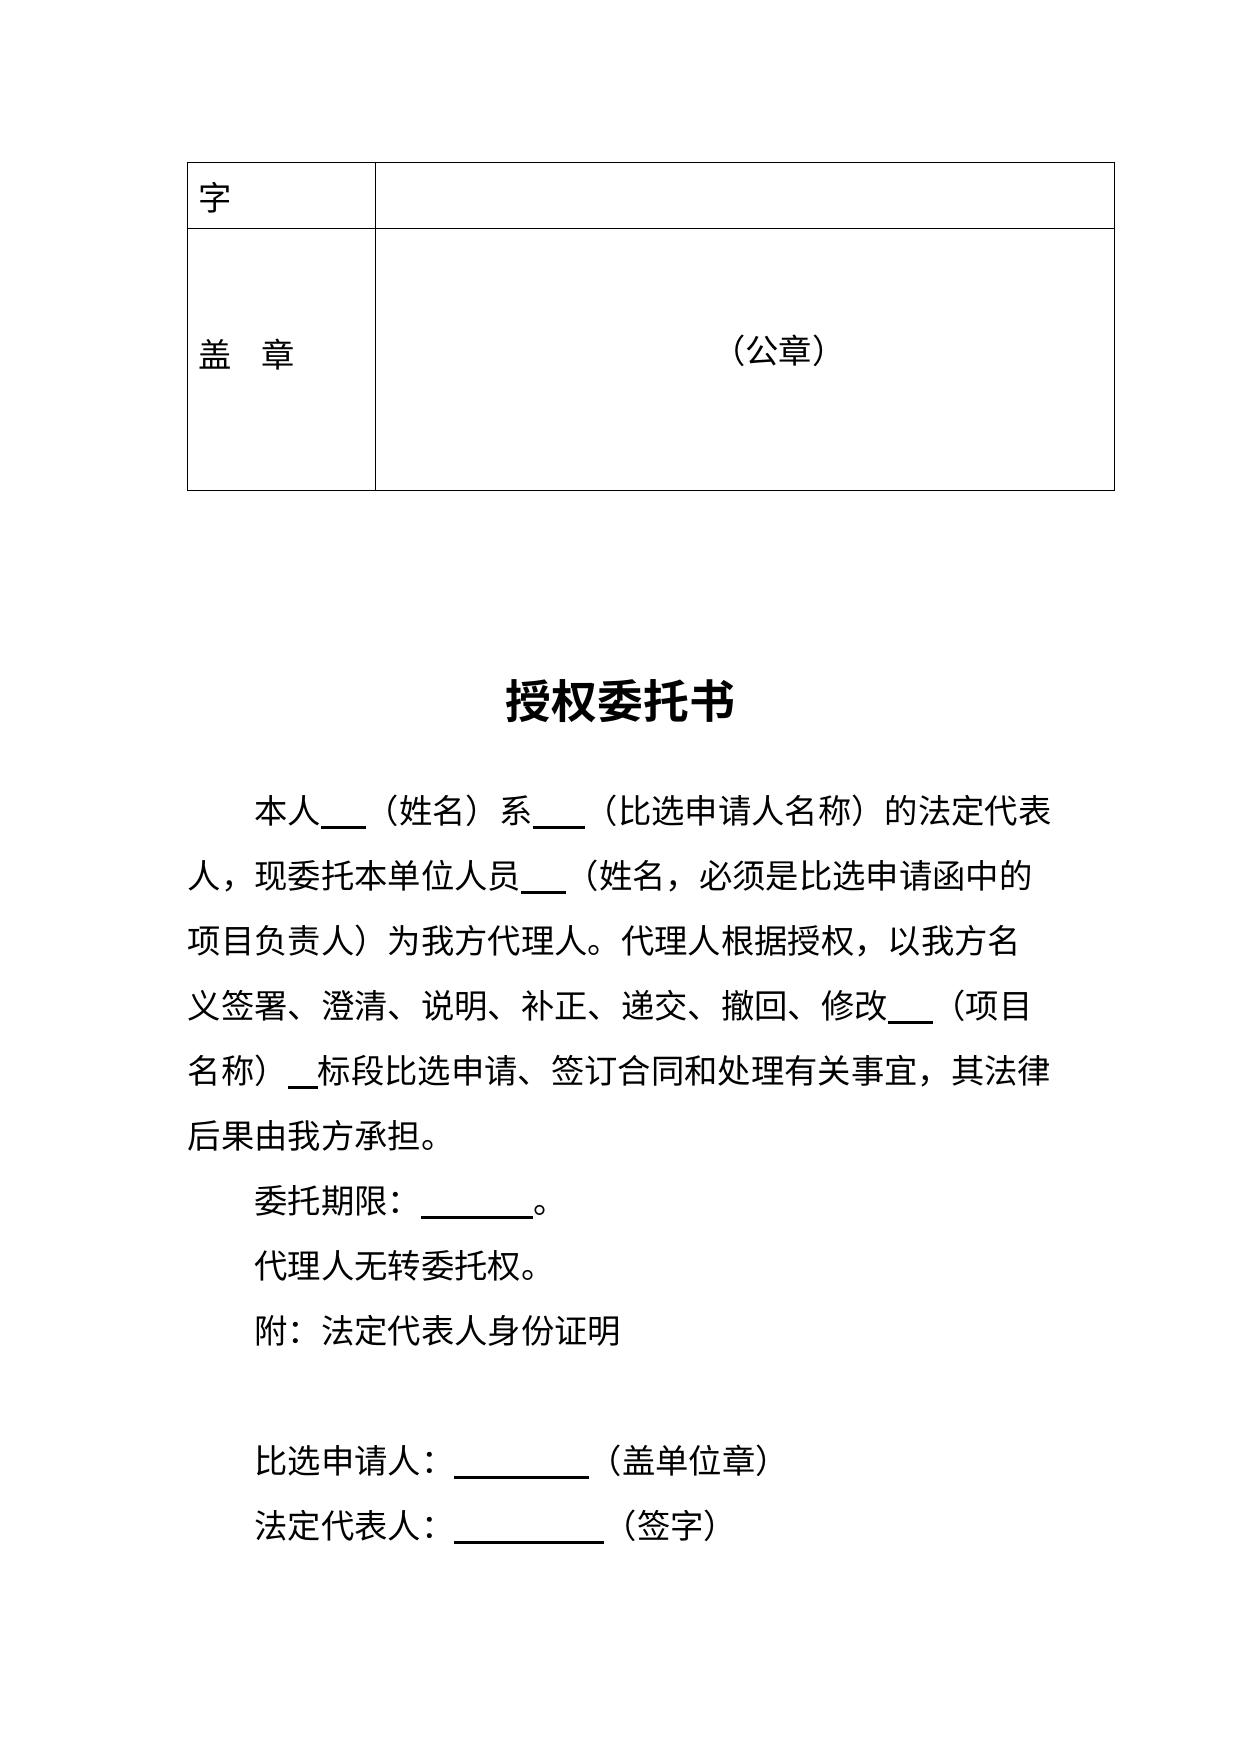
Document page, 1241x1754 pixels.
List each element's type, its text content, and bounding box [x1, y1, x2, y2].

table_cell 盖 章 [188, 229, 375, 490]
subtitle 授权委托书 [187, 650, 1053, 748]
text 附：法定代表人身份证明 [187, 1297, 1053, 1362]
text 代理人无转委托权。 [187, 1232, 1053, 1297]
text 比选申请人： （盖单位章） [187, 1427, 1053, 1492]
text 法定代表人： （签字） [187, 1492, 1053, 1557]
table_cell （公章） [376, 229, 1114, 490]
text 本人 （姓名）系 （比选申请人名称）的法定代表人，现委托本单位人员 （姓名，必须是比选申请函中的项目负责人）为我方代理人。代理人根据授权，以我方名义签署、澄清、说明、补正、递交、撤回、修改 （项目名称） 标段比选申请、签订合同和处理有关事宜，其法律后果由我方承担。 [187, 777, 1053, 1167]
table_cell 法定代表人（或授权人）签字 [188, 163, 375, 228]
text 委托期限： 。 [187, 1167, 1053, 1232]
table_cell [376, 163, 1114, 228]
